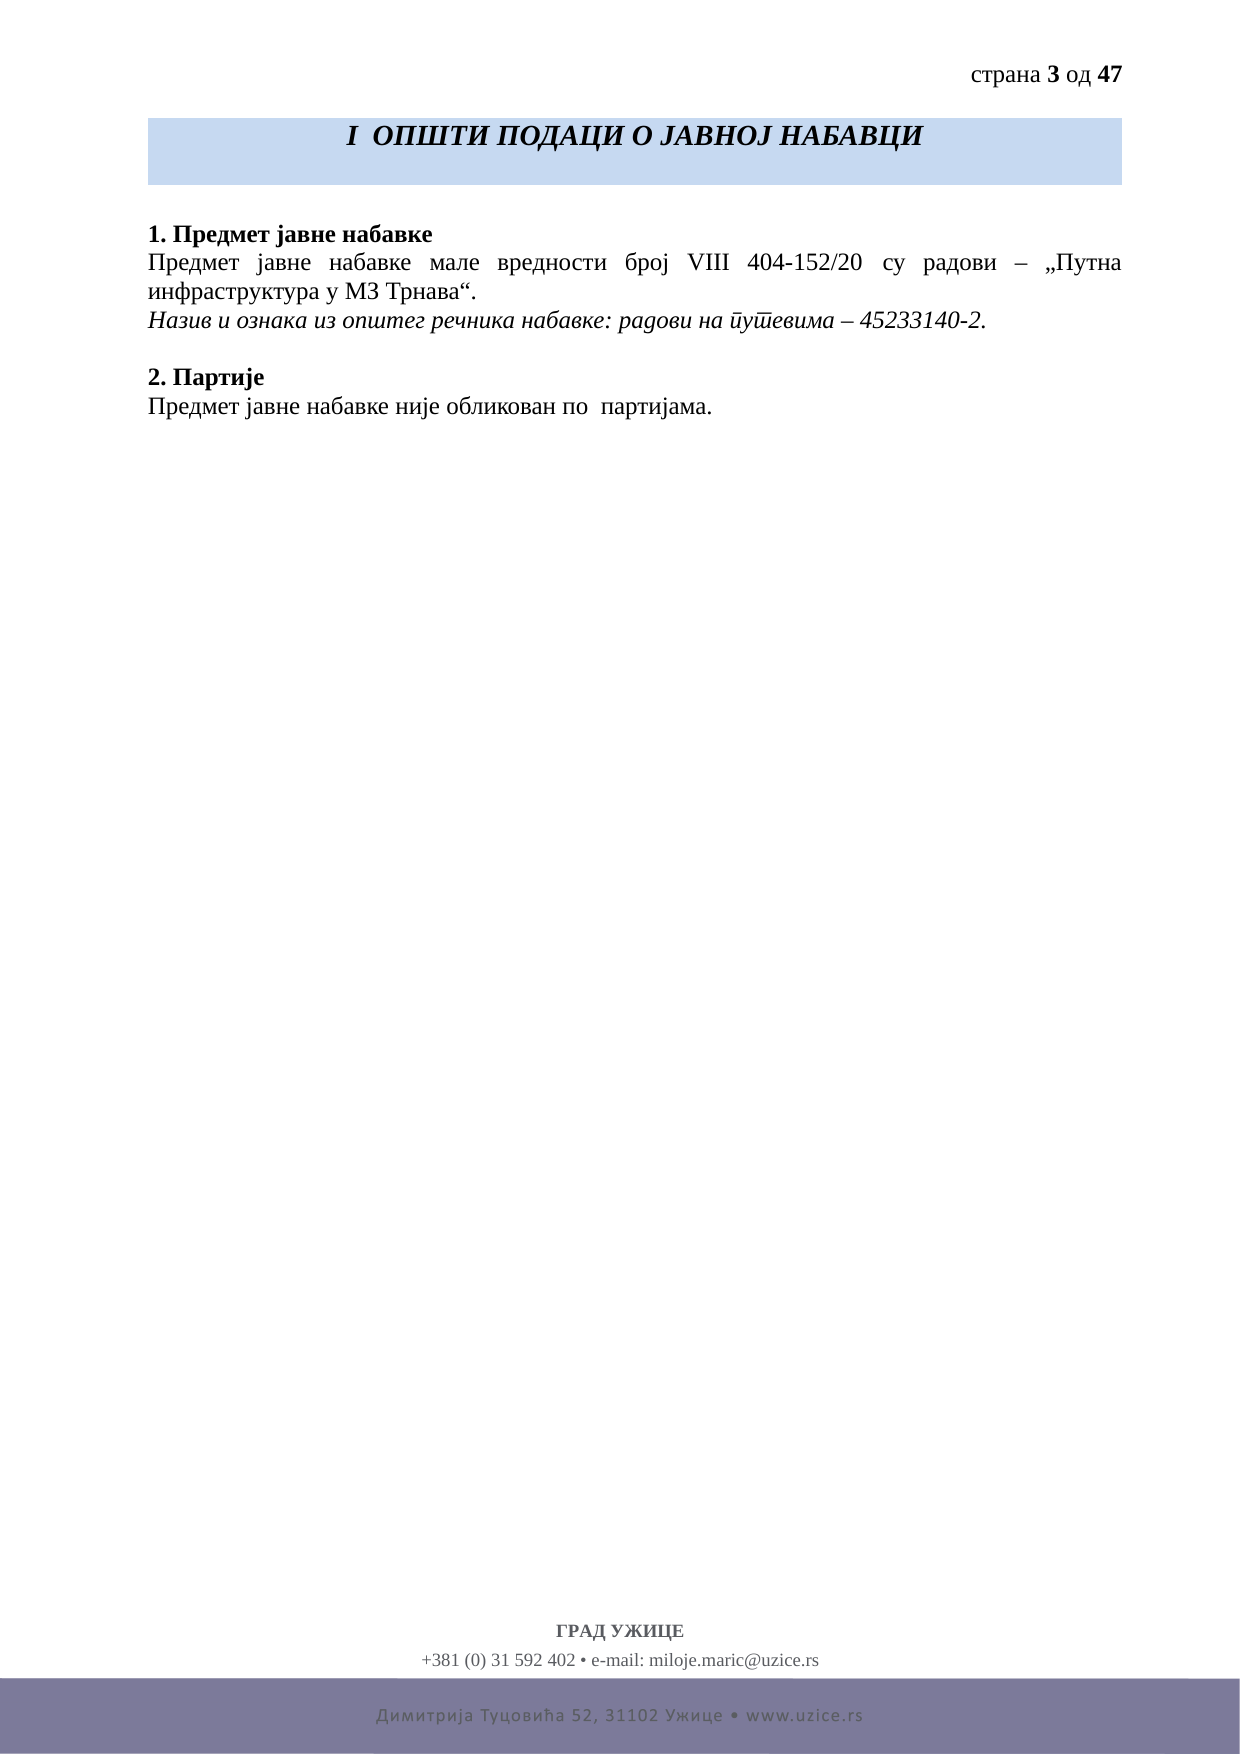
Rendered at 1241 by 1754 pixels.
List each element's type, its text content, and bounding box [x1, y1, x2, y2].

text 2. Партије [148, 362, 1122, 391]
text Предмет јавне набавке није обликован по партијама. [148, 391, 1122, 420]
text 1. Предмет јавне набавке [148, 219, 1122, 247]
text Назив и ознака из општег речника набавке: радови на путевима – 45233140-2. [148, 305, 1122, 334]
text Предмет јавне набавке мале вредности број VIII 404-152/20 су радови – „Путна инфраструктура у МЗ Трнава“. [148, 247, 1122, 305]
text I ОПШТИ ПОДАЦИ О ЈАВНОЈ НАБАВЦИ [148, 118, 1122, 152]
picture [0, 1677, 1240, 1754]
